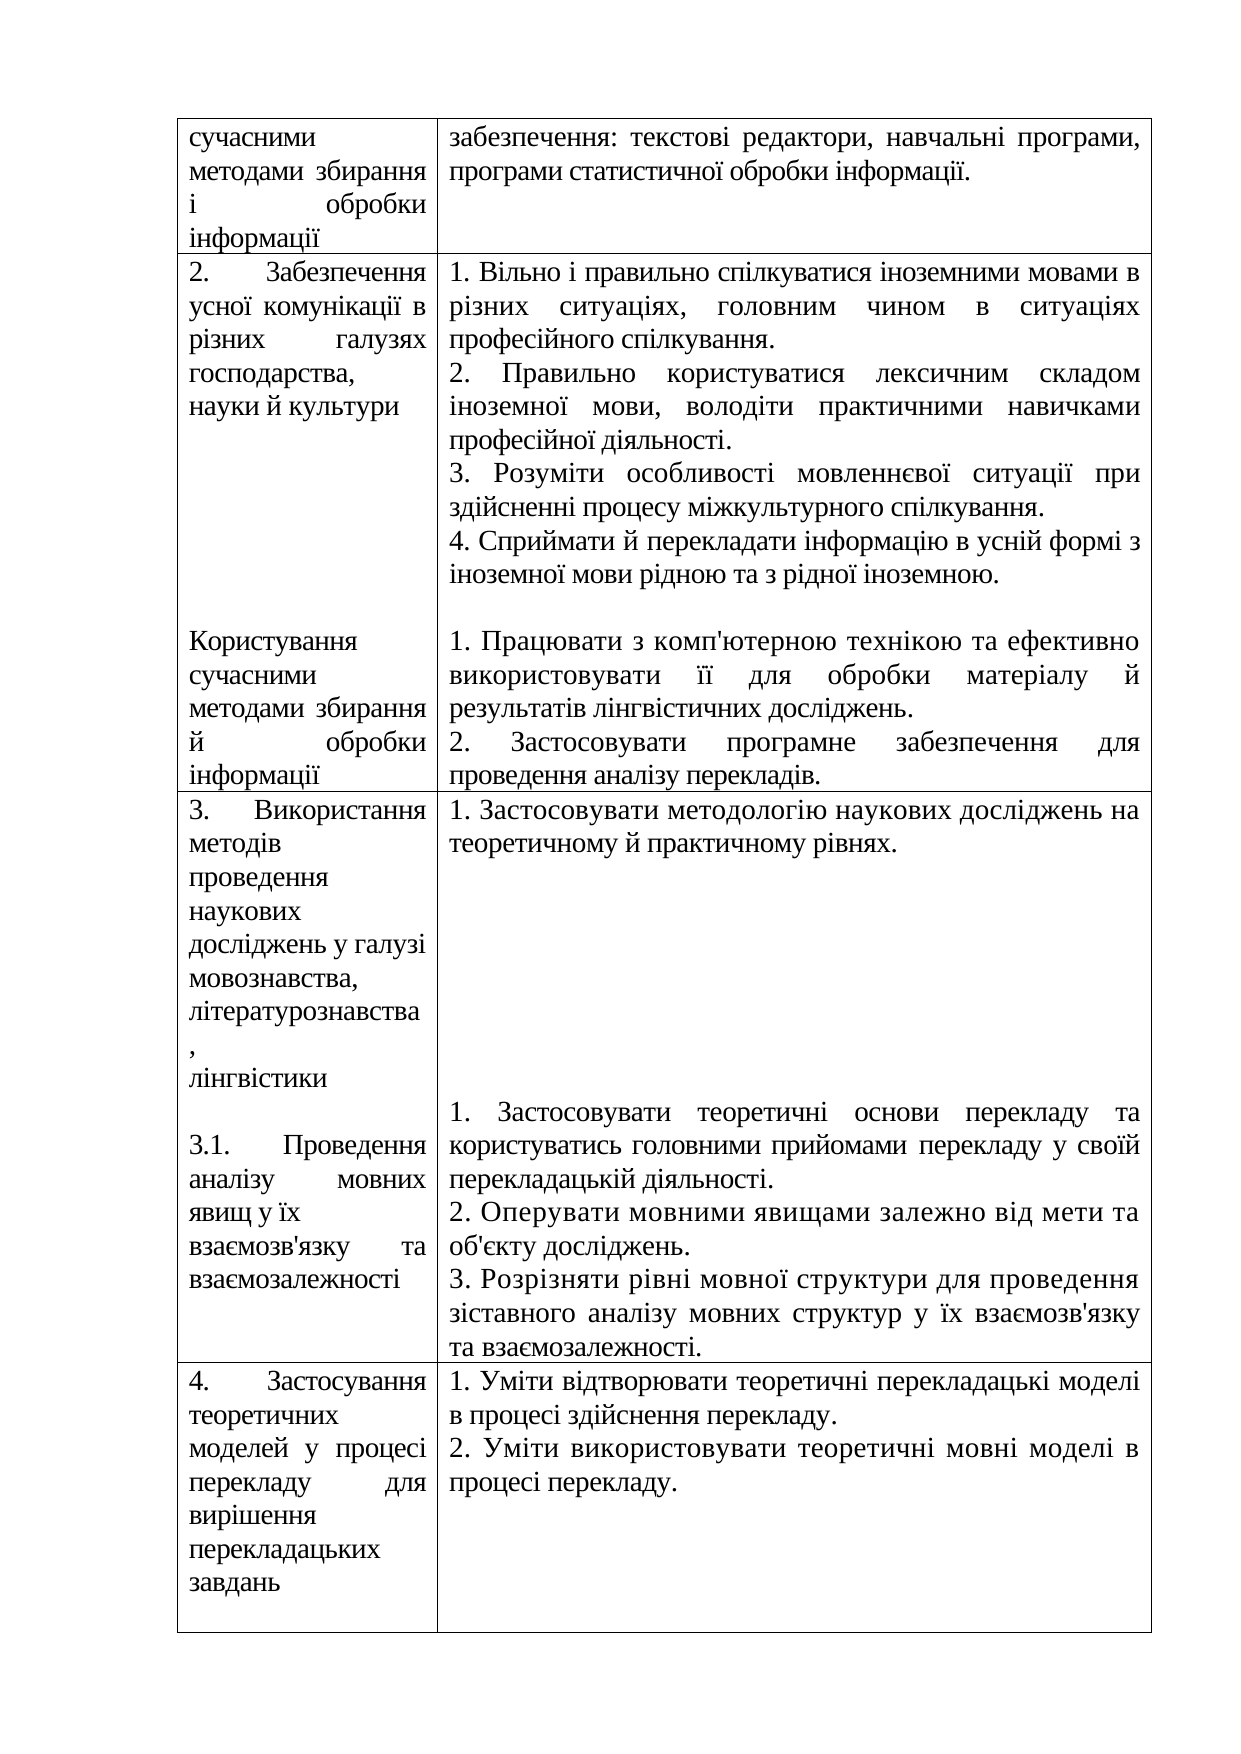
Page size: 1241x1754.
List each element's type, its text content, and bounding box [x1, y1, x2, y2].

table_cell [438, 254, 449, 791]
table_cell 1. Застосовувати методологію наукових досліджень на теоретичному й практичному рівнях. 1. Застосовувати теоретичні основи перекладу та користуватись головними прийомами перекладу у своїй перекладацькій діяльності. 2. Оперувати мовними явищами залежно від мети та об'єкту досліджень. 3. Розрізняти рівні мовної структури для проведення зіставного аналізу мовних структур у їх взаємозв'язку та взаємозалежності. [438, 792, 1151, 1362]
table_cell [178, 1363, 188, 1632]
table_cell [438, 1363, 1151, 1632]
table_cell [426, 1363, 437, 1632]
table_cell 3. Використання методів проведення наукових досліджень у галузі мовознавства, літературознавства, лінгвістики 3.1. Проведення аналізу мовних явищ у їх взаємозв'язку та взаємозалежності [178, 792, 437, 1362]
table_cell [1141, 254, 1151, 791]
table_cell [438, 119, 1151, 253]
